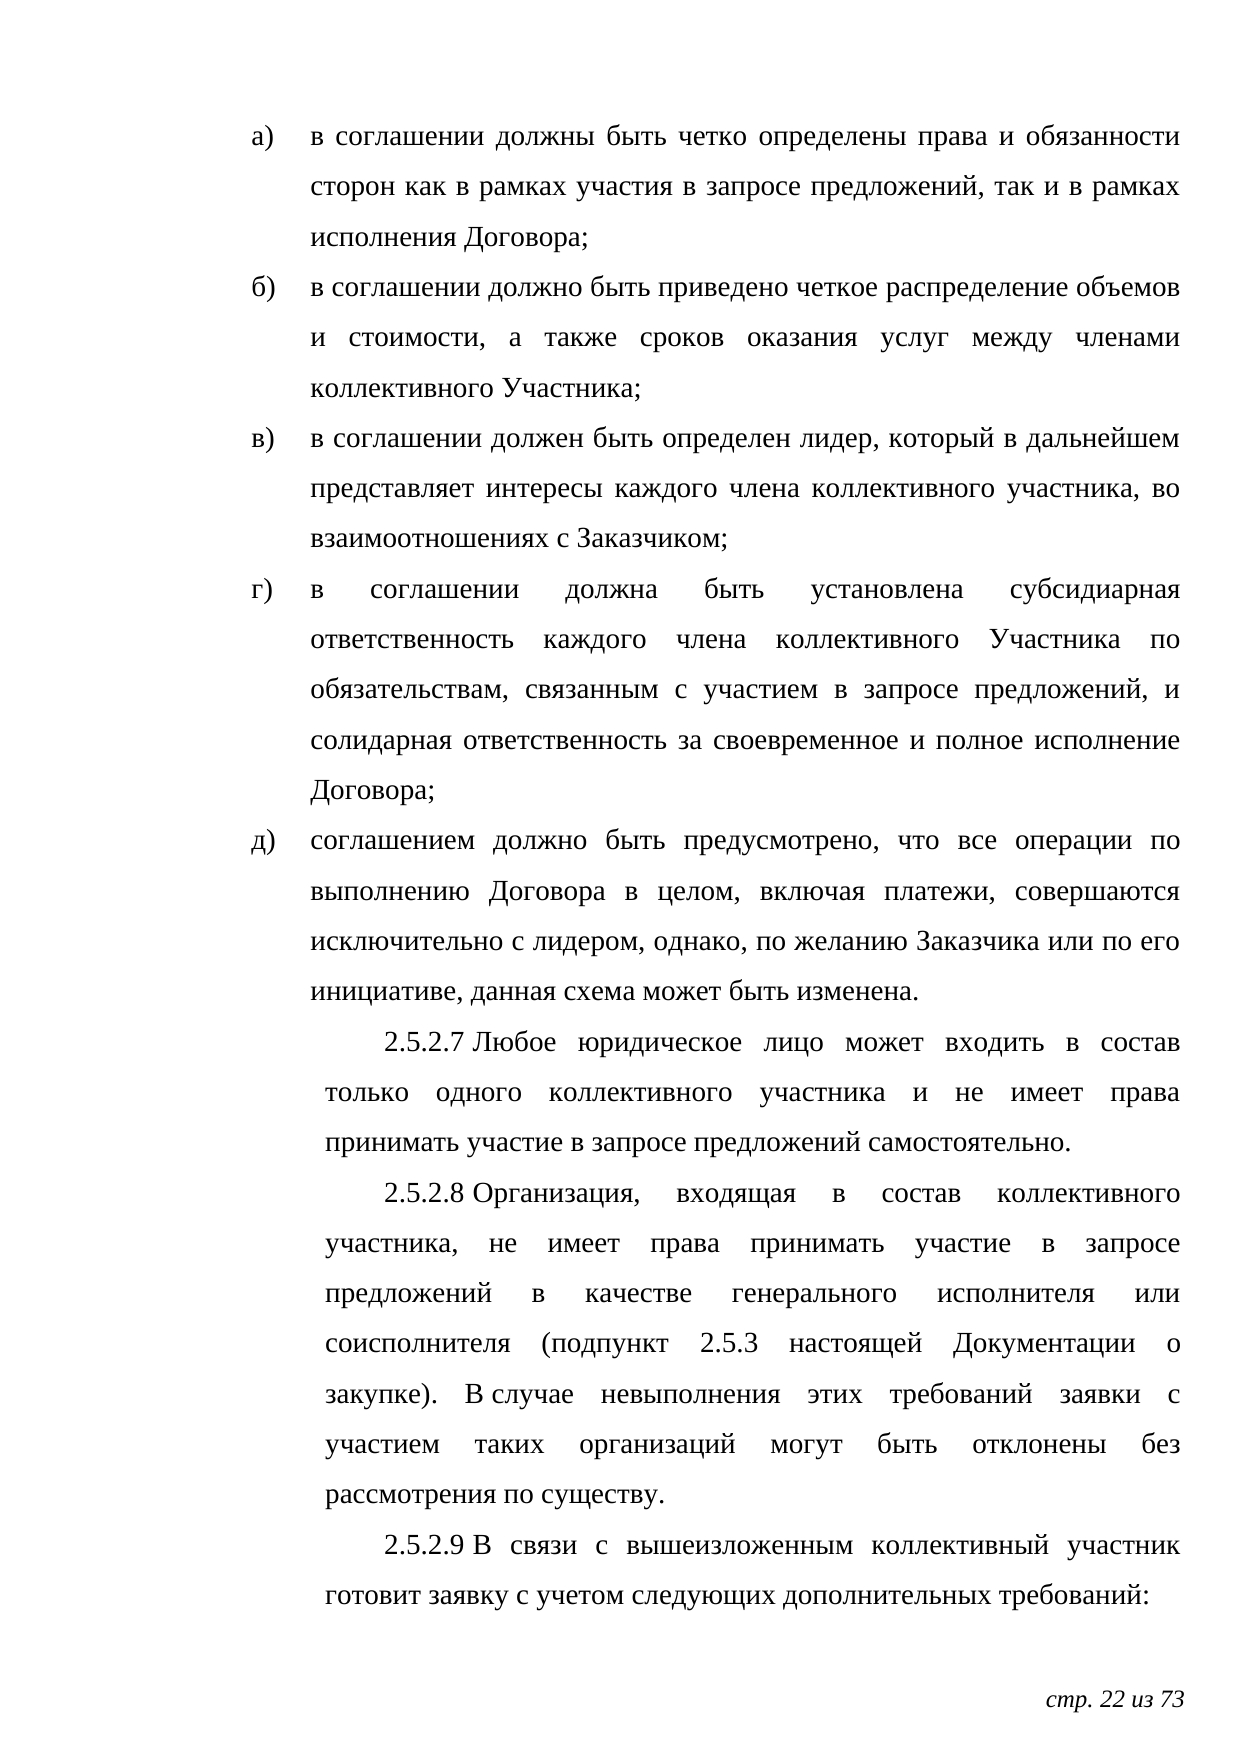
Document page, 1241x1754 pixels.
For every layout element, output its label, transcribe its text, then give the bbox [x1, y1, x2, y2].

text в соглашении должен быть определен лидер, который в дальнейшем представляет интересы каждого члена коллективного участника, во взаимоотношениях с Заказчиком; [251, 420, 1181, 554]
text В связи с вышеизложенным коллективный участник готовит заявку с учетом следующих дополнительных требований: [325, 1527, 1181, 1611]
text Организация, входящая в состав коллективного участника, не имеет права принимать участие в запросе предложений в качестве генерального исполнителя или соисполнителя (подпункт 2.5.3 настоящей Документации о закупке). В случае невыполнения этих требований заявки с участием таких организаций могут быть отклонены без рассмотрения по существу. [325, 1175, 1181, 1510]
text в соглашении должно быть приведено четкое распределение объемов и стоимости, а также сроков оказания услуг между членами коллективного Участника; [251, 269, 1181, 403]
text в соглашении должны быть четко определены права и обязанности сторон как в рамках участия в запросе предложений, так и в рамках исполнения Договора; [251, 118, 1181, 252]
text Любое юридическое лицо может входить в состав только одного коллективного участника и не имеет права принимать участие в запросе предложений самостоятельно. [325, 1024, 1181, 1158]
text в соглашении должна быть установлена субсидиарная ответственность каждого члена коллективного Участника по обязательствам, связанным с участием в запросе предложений, и солидарная ответственность за своевременное и полное исполнение Договора; [251, 571, 1181, 806]
text соглашением должно быть предусмотрено, что все операции по выполнению Договора в целом, включая платежи, совершаются исключительно с лидером, однако, по желанию Заказчика или по его инициативе, данная схема может быть изменена. [251, 822, 1181, 1007]
